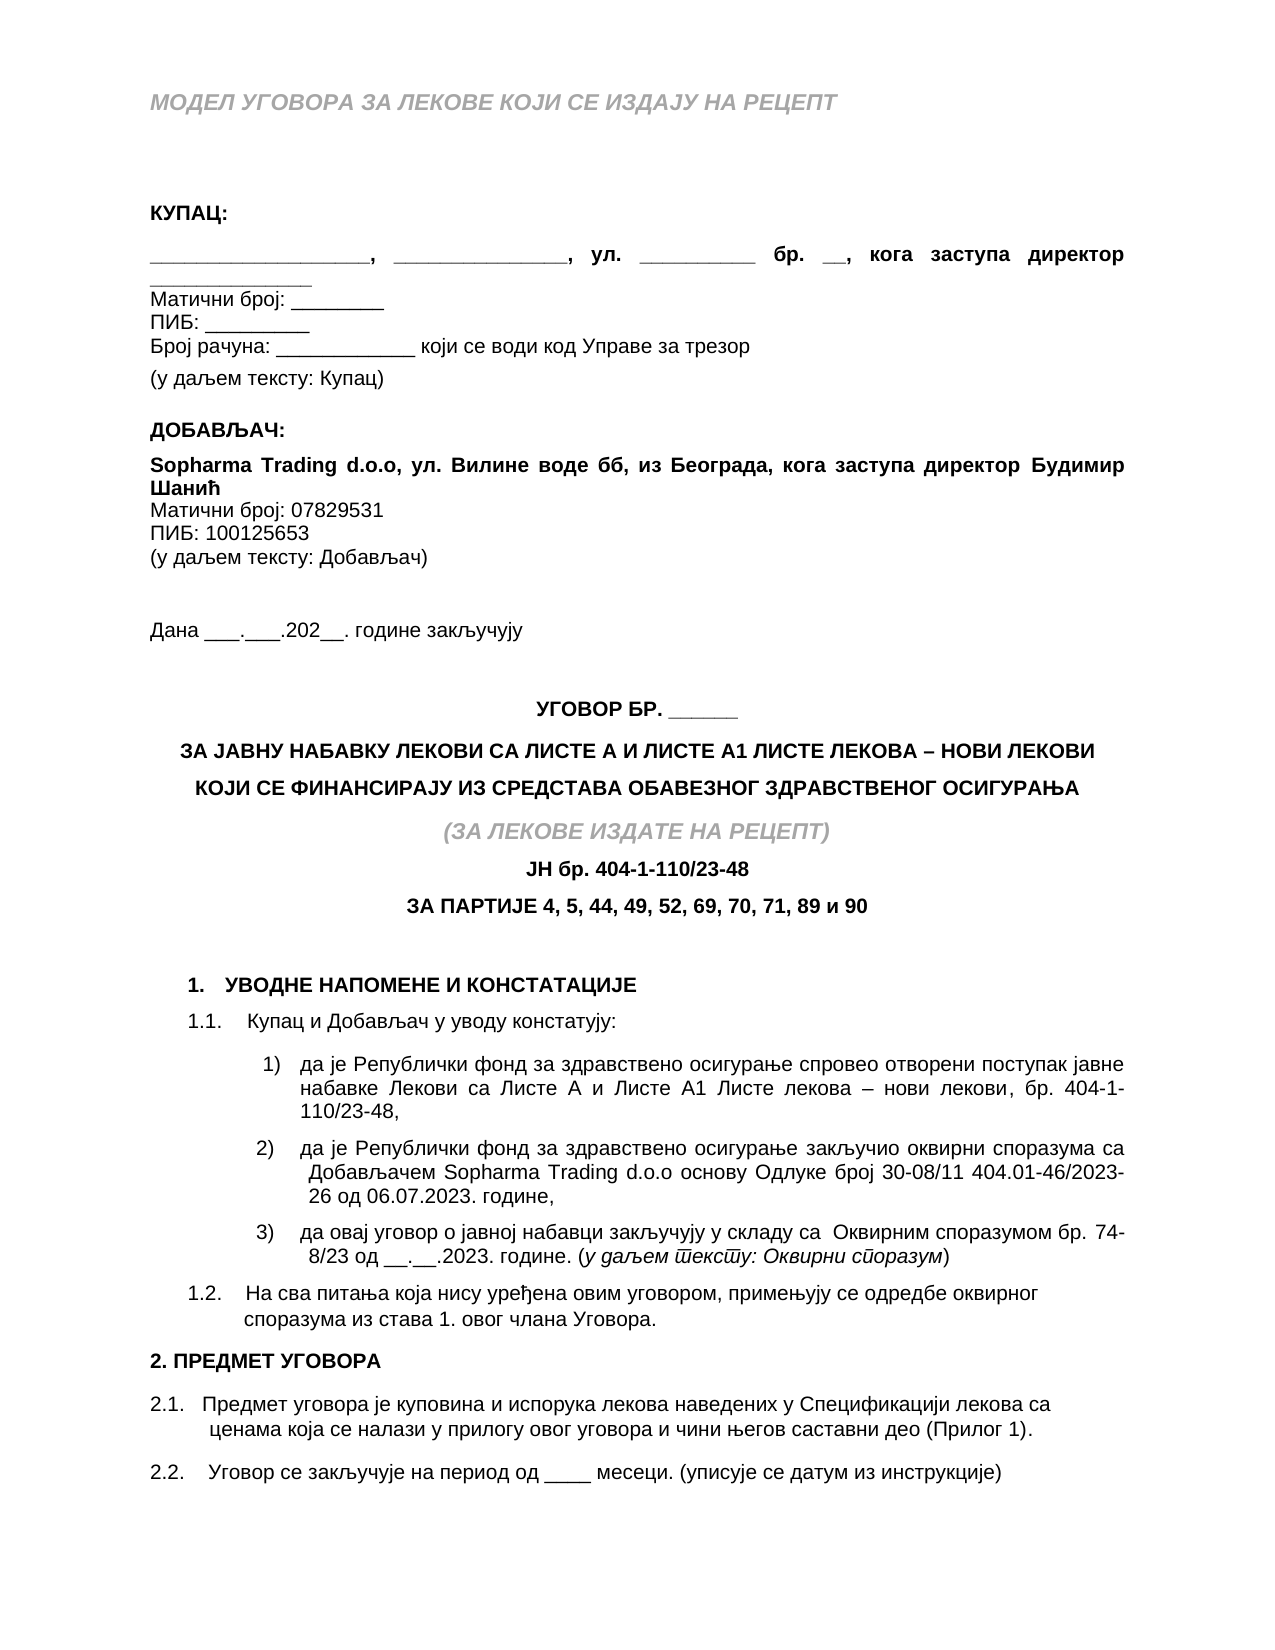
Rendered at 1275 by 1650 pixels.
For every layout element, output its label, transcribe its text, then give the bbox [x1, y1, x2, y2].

list Купац и Добављач у уводу констатују: [187, 1009, 1125, 1033]
text ЗА ЈАВНУ НАБАВКУ ЛЕКОВИ СА ЛИСТЕ A И ЛИСТЕ A1 ЛИСТЕ ЛЕКОВА – НОВИ ЛЕКОВИ [150, 739, 1125, 763]
text 2.1. Предмет уговора је куповина и испорука лекова наведених у Спецификацији лекова са ценама која се налази у прилогу овог уговора и чини његов саставни део (Прилог 1). [150, 1391, 1125, 1441]
text ___________________, _______________, ул. __________ бр. __, кога заступа директор ______________ [150, 243, 1125, 288]
text 2. ПРЕДМЕТ УГОВOРА [150, 1349, 1125, 1373]
list УВОДНЕ НАПОМЕНЕ И КОНСТАТАЦИЈЕ [187, 972, 1125, 996]
text Матични број: 07829531 [150, 499, 1125, 522]
text Број рачуна: ____________ који се води код Управе за трезор [150, 334, 1125, 358]
list да овај уговор о јавној набавци закључују у складу са Оквирним споразумом бр. 74-8/23 од __.__.2023. године. (у даљем тексту: Оквирни споразум) [256, 1220, 1125, 1268]
text (у даљем тексту: Добављач) [150, 545, 1125, 569]
text УГОВОР БР. ______ [150, 697, 1125, 721]
text 1.2. На сва питања која нису уређена овим уговором, примењују се одредбе оквирног споразума из става 1. овог члана Уговора. [187, 1281, 1125, 1330]
text Матични број: ________ [150, 288, 1125, 311]
text Sopharma Trading d.o.o, ул. Вилине воде бб, из Београда, кога заступа директор Будимир Шанић [150, 454, 1125, 499]
text ЈН бр. 404-1-110/23-48 [150, 857, 1125, 881]
text ЗА ПАРТИЈЕ 4, 5, 44, 49, 52, 69, 70, 71, 89 и 90 [150, 893, 1125, 917]
text КУПАЦ: [150, 200, 1125, 224]
text ПИБ: 100125653 [150, 522, 1125, 545]
text (ЗА ЛЕКОВЕ ИЗДАТЕ НА РЕЦЕПТ) [150, 818, 1125, 844]
text ПИБ: _________ [150, 311, 1125, 334]
text 2.2. Уговор се закључује на период од ____ месеци. (уписује се датум из инструкције) [150, 1460, 1125, 1484]
list да је Републички фонд за здравствено осигурање закључио оквирни споразума са Добављачем Sopharma Trading d.o.o основу Одлуке број 30-08/11 404.01-46/2023-26 од 06.07.2023. године, [256, 1136, 1125, 1208]
text МОДЕЛ УГОВОРА ЗА ЛЕКОВЕ КОЈИ СЕ ИЗДАЈУ НА РЕЦЕПТ [150, 89, 1125, 115]
text Дана ___.___.202__. године закључују [150, 618, 1125, 642]
text (у даљем тексту: Купац) [150, 366, 1125, 390]
text ДОБАВЉАЧ: [150, 418, 1125, 442]
list да је Републички фонд за здравствено осигурање спровео отворени поступак јавне набавке Лекови са Листе А и Листе А1 Листе лекова – нови лекови, бр. 404-1-110/23-48, [262, 1051, 1125, 1123]
text КОЈИ СЕ ФИНАНСИРАЈУ ИЗ СРЕДСТАВА ОБАВЕЗНОГ ЗДРАВСТВЕНОГ ОСИГУРАЊА [150, 776, 1125, 800]
